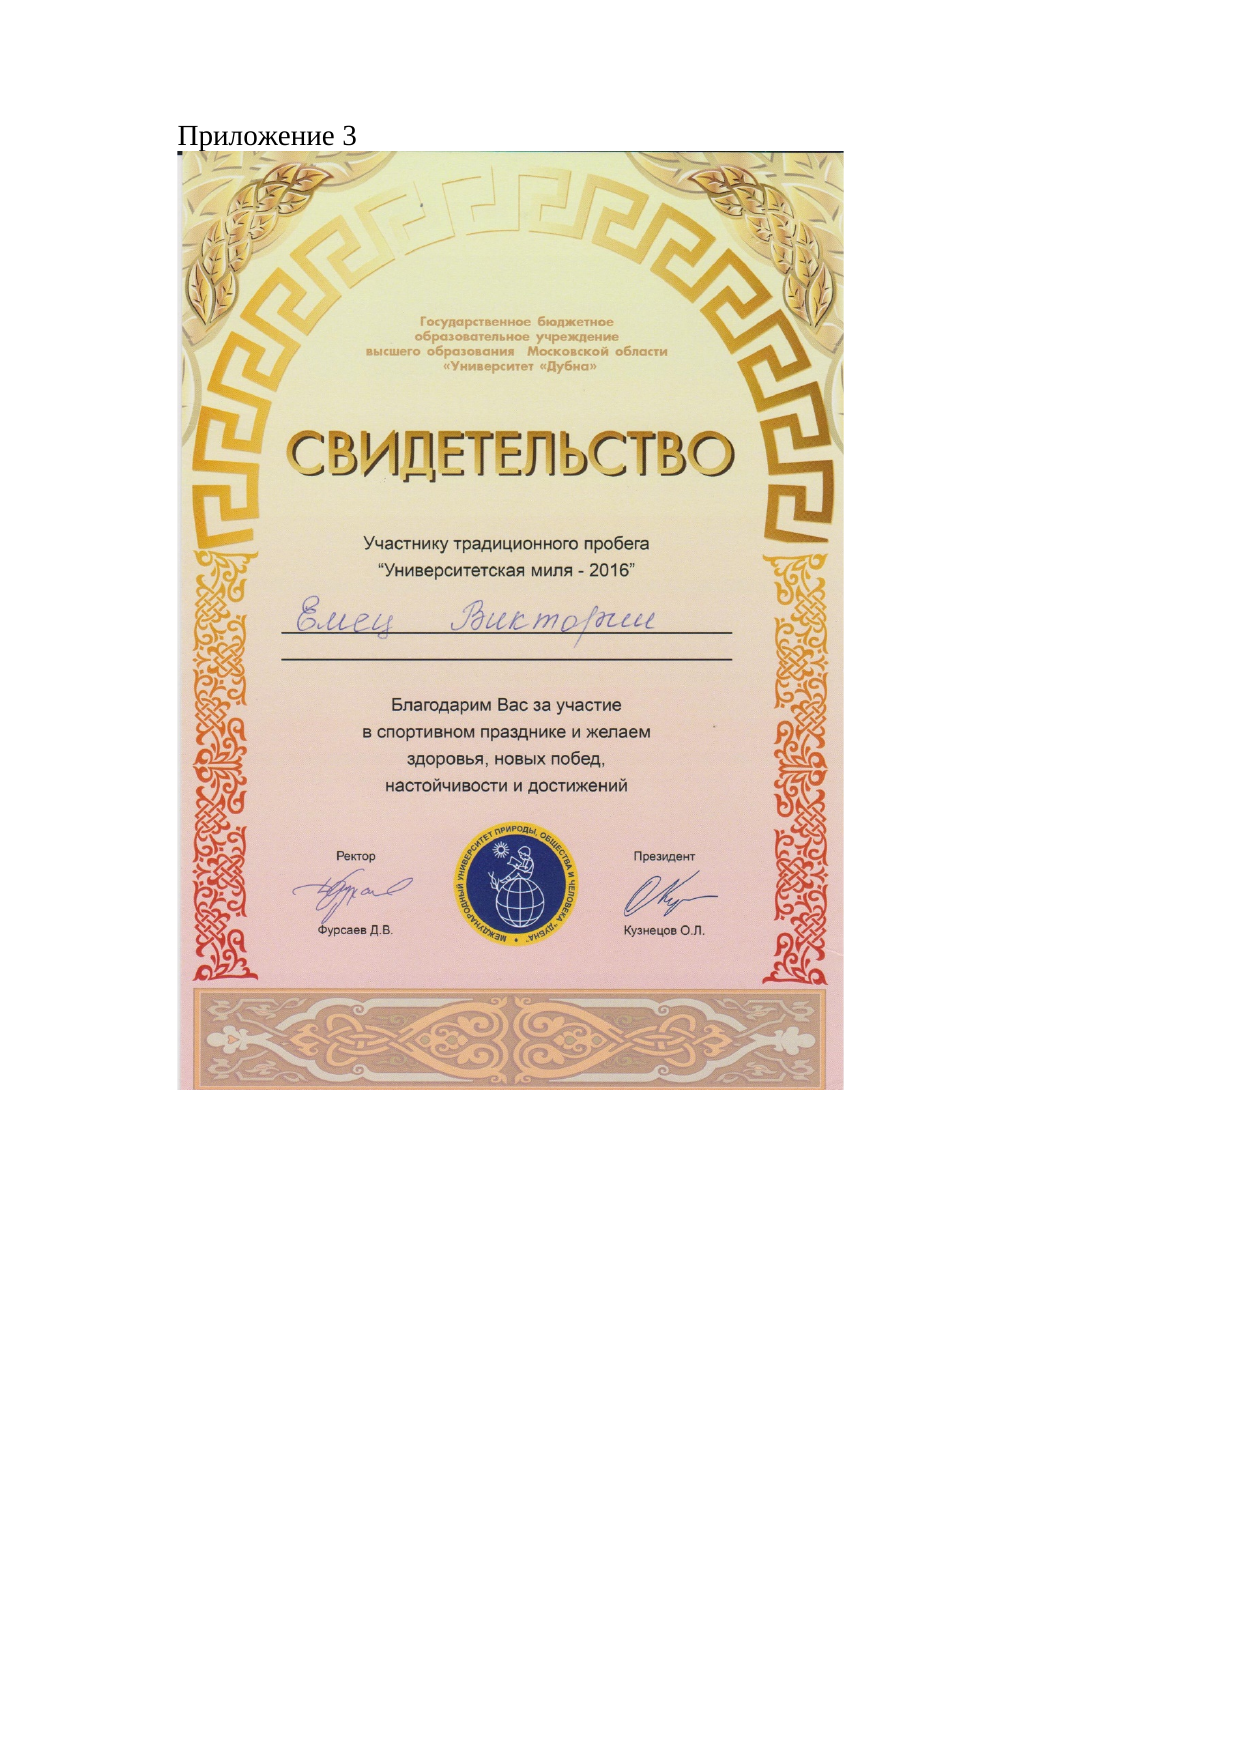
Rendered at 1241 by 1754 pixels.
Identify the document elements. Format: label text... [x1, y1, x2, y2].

picture [177, 151, 844, 1090]
list Приложение 3 [177, 118, 1152, 152]
